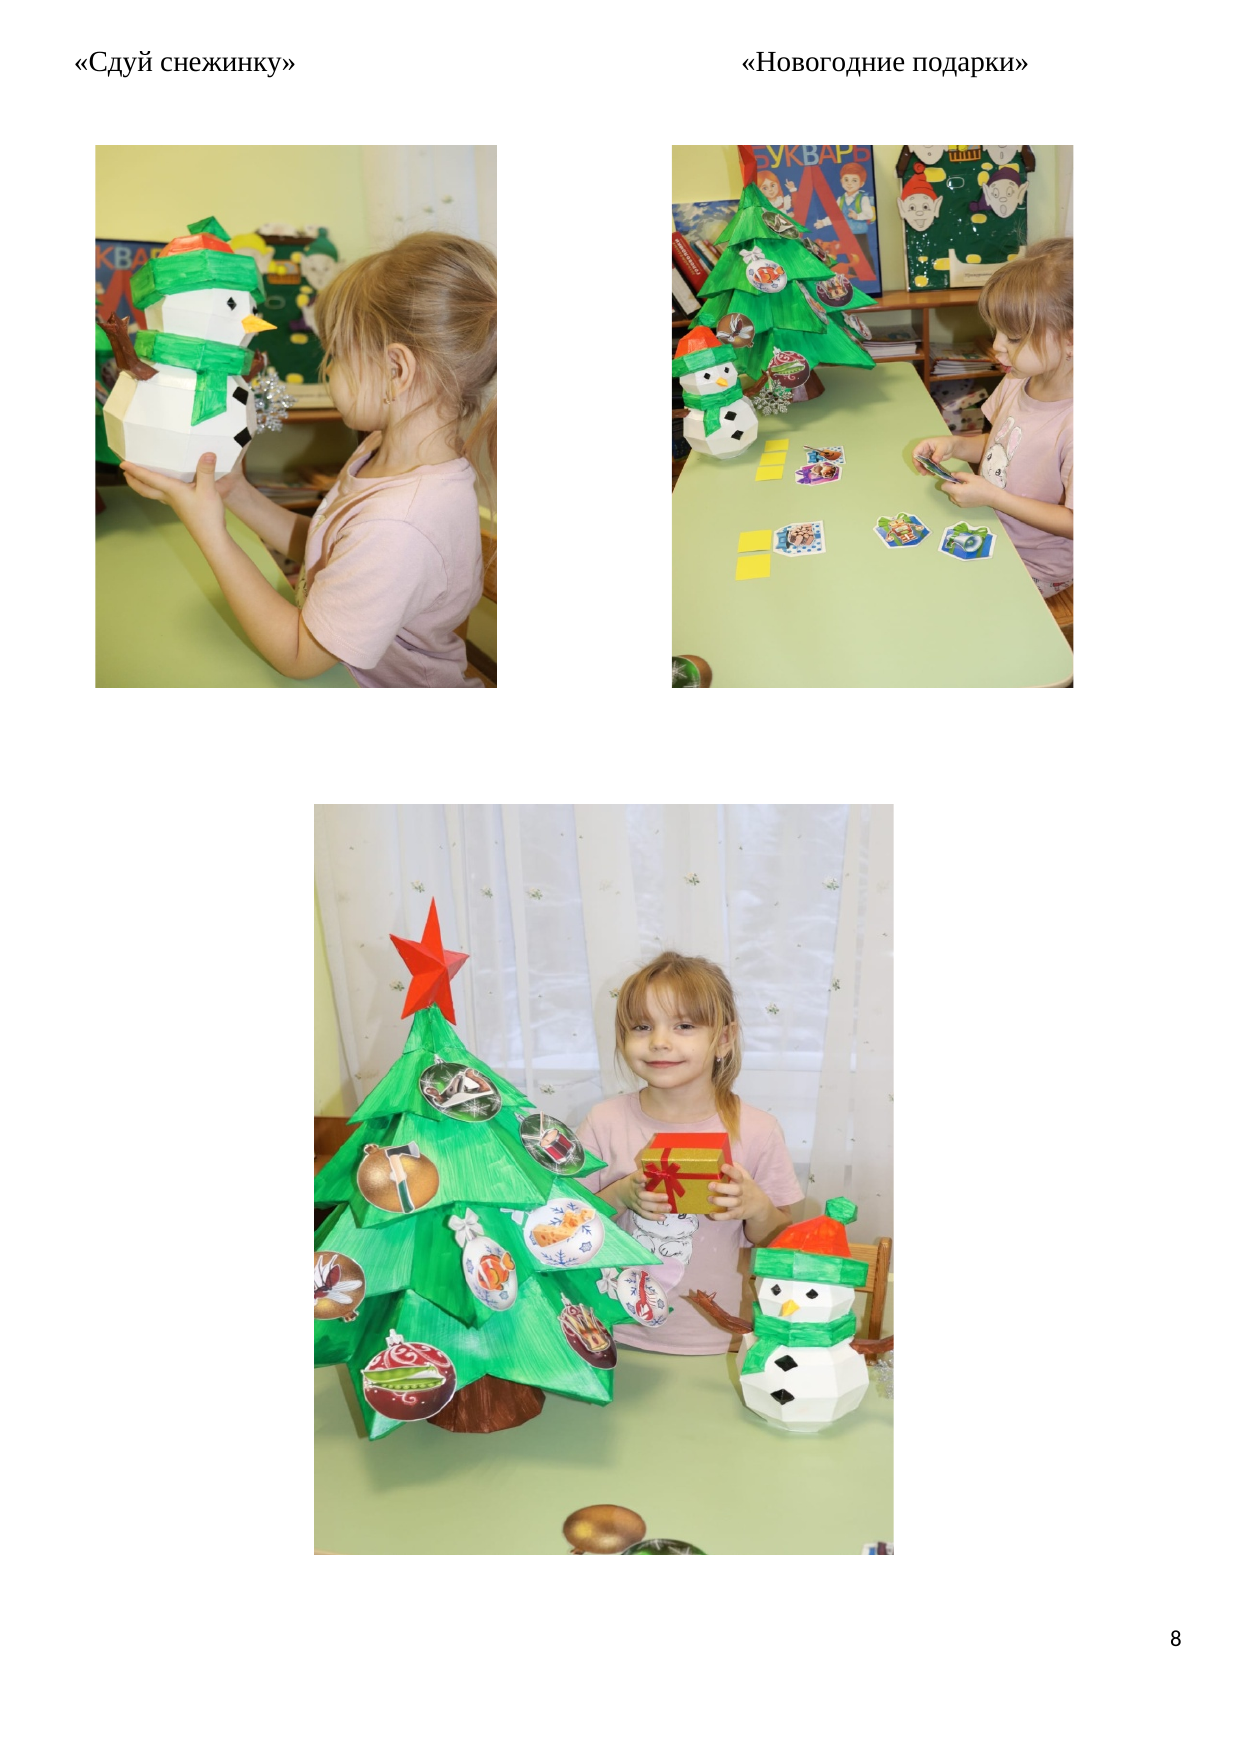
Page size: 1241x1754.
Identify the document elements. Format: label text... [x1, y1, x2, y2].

text «Сдуй снежинку» «Новогодние подарки» [74, 44, 1181, 78]
picture [671, 145, 1074, 688]
picture [314, 804, 894, 1555]
picture [95, 145, 497, 688]
